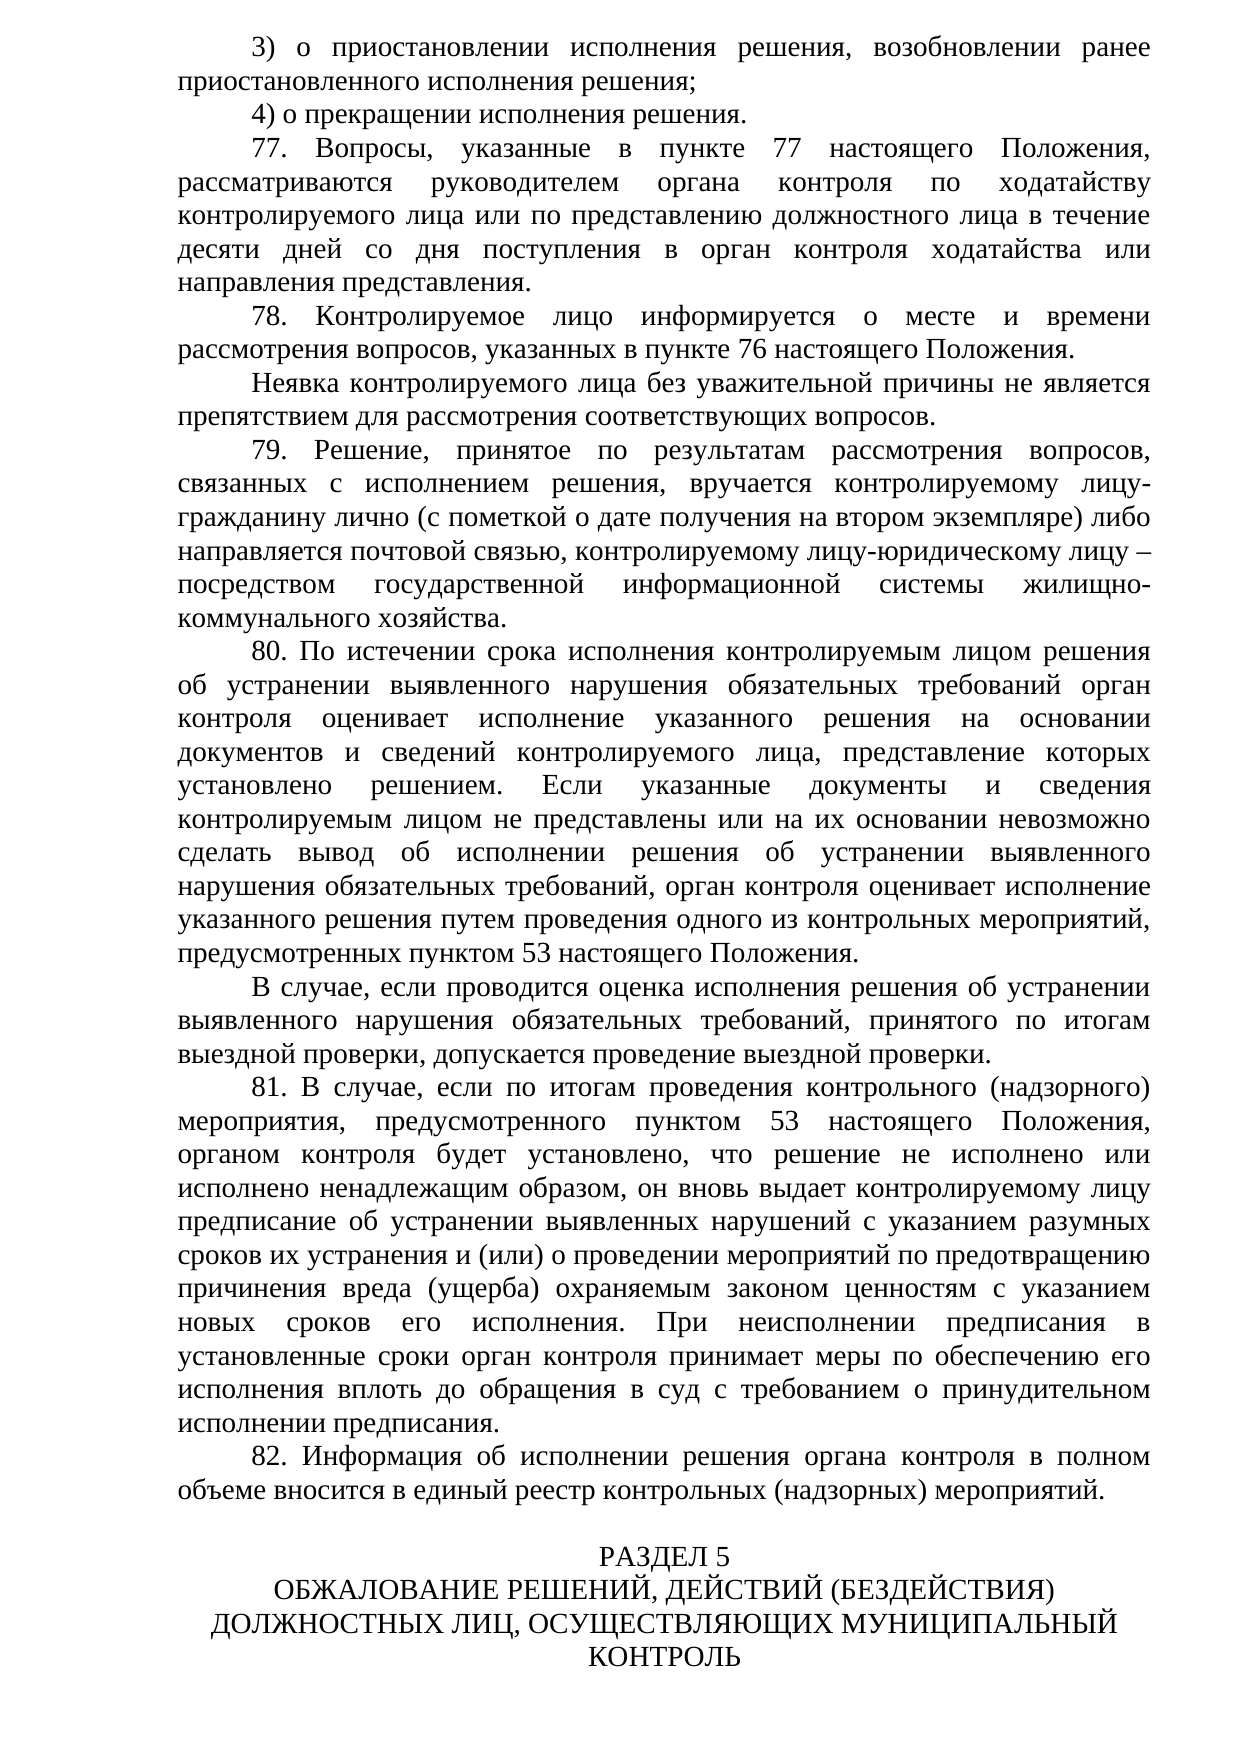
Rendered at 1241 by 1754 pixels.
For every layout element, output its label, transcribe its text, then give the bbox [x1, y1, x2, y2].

text В случае, если проводится оценка исполнения решения об устранении выявленного нарушения обязательных требований, принятого по итогам выездной проверки, допускается проведение выездной проверки. [177, 969, 1152, 1069]
text 81. В случае, если по итогам проведения контрольного (надзорного) мероприятия, предусмотренного пунктом 53 настоящего Положения, органом контроля будет установлено, что решение не исполнено или исполнено ненадлежащим образом, он вновь выдает контролируемому лицу предписание об устранении выявленных нарушений с указанием разумных сроков их устранения и (или) о проведении мероприятий по предотвращению причинения вреда (ущерба) охраняемым законом ценностям с указанием новых сроков его исполнения. При неисполнении предписания в установленные сроки орган контроля принимает меры по обеспечению его исполнения вплоть до обращения в суд с требованием о принудительном исполнении предписания. [177, 1069, 1152, 1438]
text 3) о приостановлении исполнения решения, возобновлении ранее приостановленного исполнения решения; [177, 29, 1152, 97]
text ОБЖАЛОВАНИЕ РЕШЕНИЙ, ДЕЙСТВИЙ (БЕЗДЕЙСТВИЯ) ДОЛЖНОСТНЫХ ЛИЦ, ОСУЩЕСТВЛЯЮЩИХ МУНИЦИПАЛЬНЫЙ КОНТРОЛЬ [177, 1572, 1152, 1673]
text 78. Контролируемое лицо информируется о месте и времени рассмотрения вопросов, указанных в пункте 76 настоящего Положения. [177, 298, 1152, 365]
text 79. Решение, принятое по результатам рассмотрения вопросов, связанных с исполнением решения, вручается контролируемому лицу-гражданину лично (с пометкой о дате получения на втором экземпляре) либо направляется почтовой связью, контролируемому лицу-юридическому лицу – посредством государственной информационной системы жилищно-коммунального хозяйства. [177, 432, 1152, 633]
text Неявка контролируемого лица без уважительной причины не является препятствием для рассмотрения соответствующих вопросов. [177, 365, 1152, 432]
text 80. По истечении срока исполнения контролируемым лицом решения об устранении выявленного нарушения обязательных требований орган контроля оценивает исполнение указанного решения на основании документов и сведений контролируемого лица, представление которых установлено решением. Если указанные документы и сведения контролируемым лицом не представлены или на их основании невозможно сделать вывод об исполнении решения об устранении выявленного нарушения обязательных требований, орган контроля оценивает исполнение указанного решения путем проведения одного из контрольных мероприятий, предусмотренных пунктом 53 настоящего Положения. [177, 633, 1152, 969]
text 4) о прекращении исполнения решения. [177, 97, 1152, 130]
text 77. Вопросы, указанные в пункте 77 настоящего Положения, рассматриваются руководителем органа контроля по ходатайству контролируемого лица или по представлению должностного лица в течение десяти дней со дня поступления в орган контроля ходатайства или направления представления. [177, 130, 1152, 298]
text 82. Информация об исполнении решения органа контроля в полном объеме вносится в единый реестр контрольных (надзорных) мероприятий. [177, 1438, 1152, 1505]
text РАЗДЕЛ 5 [177, 1539, 1152, 1572]
